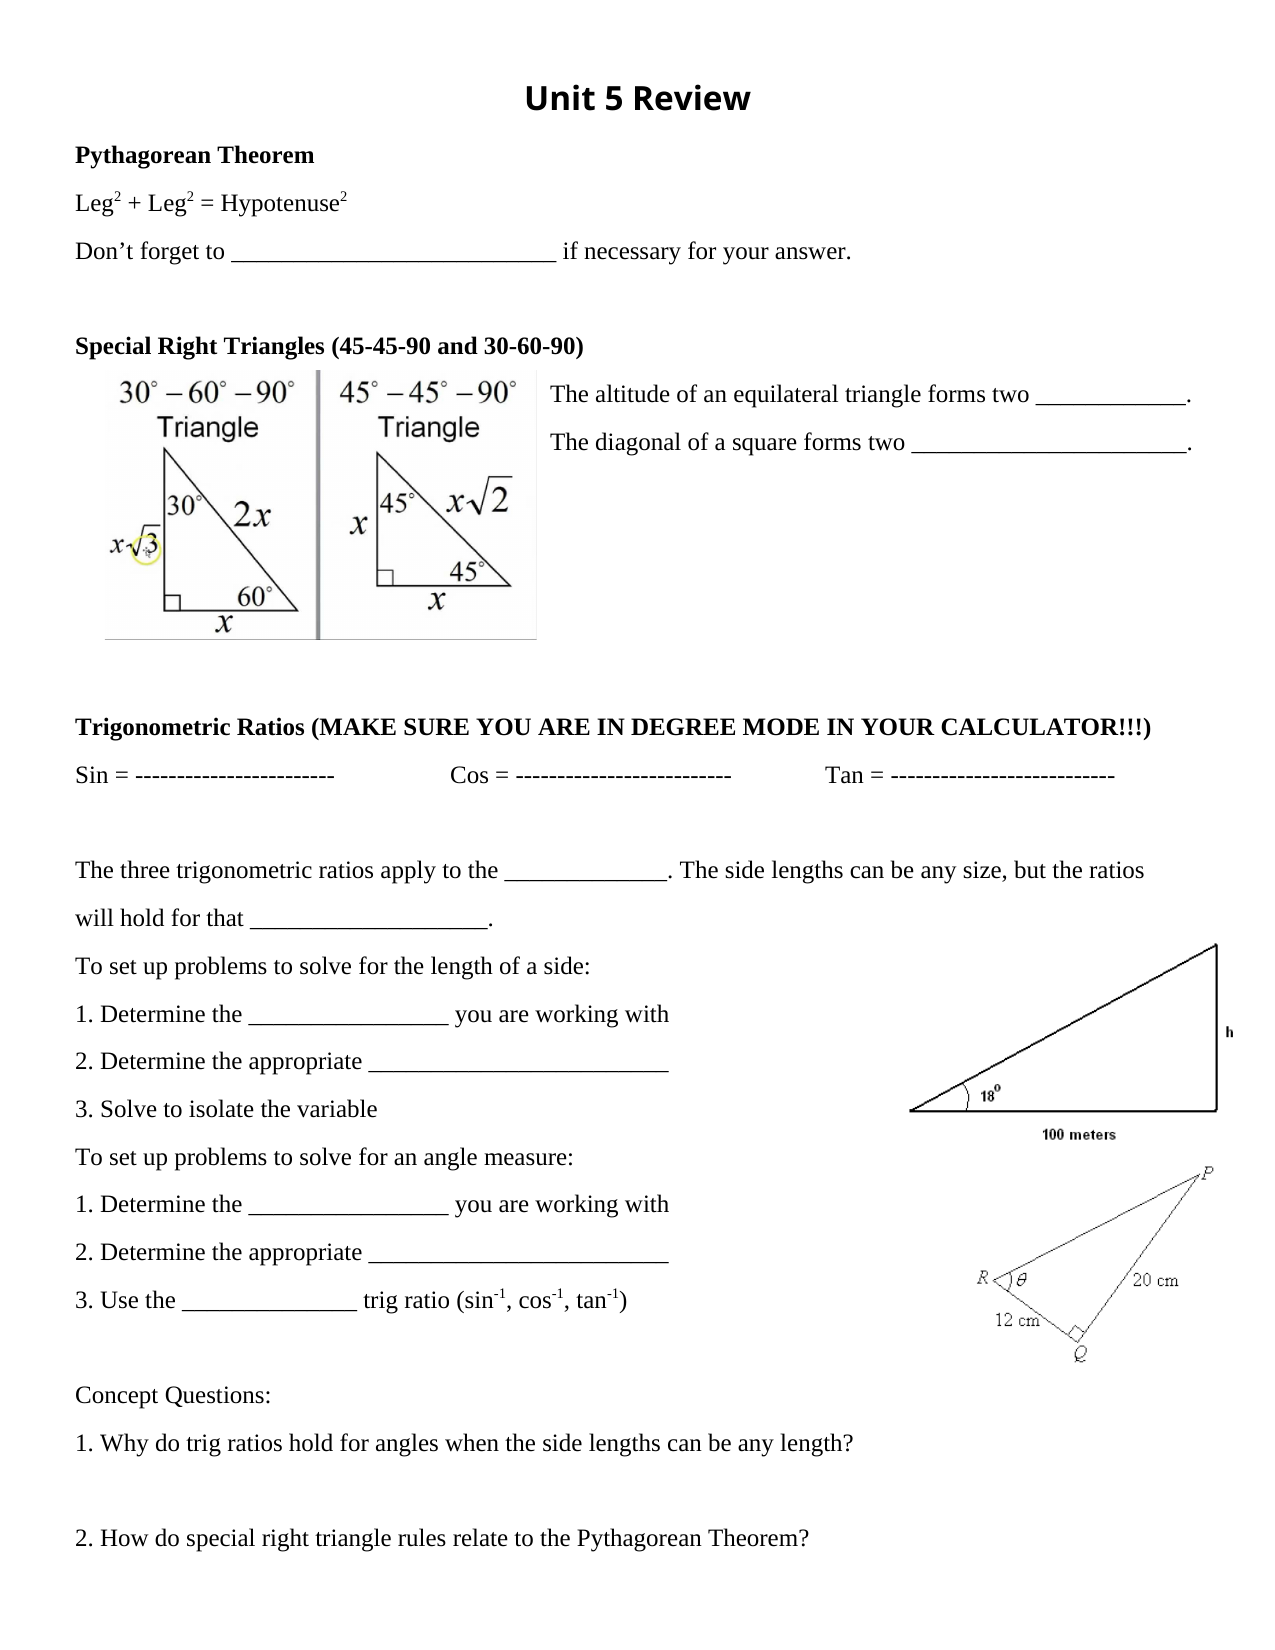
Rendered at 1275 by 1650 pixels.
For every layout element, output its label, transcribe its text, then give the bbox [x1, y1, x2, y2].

text The three trigonometric ratios apply to the _____________. The side lengths can be any size, but the ratios [75, 856, 1200, 884]
text Special Right Triangles (45-45-90 and 30-60-90) [75, 331, 1200, 360]
text The altitude of an equilateral triangle forms two ____________. [75, 379, 1200, 408]
text To set up problems to solve for an angle measure: [75, 1142, 1200, 1171]
text Unit 5 Review [75, 75, 1200, 120]
text 1. Determine the ________________ you are working with [75, 999, 1200, 1027]
text 2. Determine the appropriate ________________________ [75, 1046, 1200, 1075]
text 2. Determine the appropriate ________________________ [75, 1237, 1200, 1266]
text 3. Use the ______________ trig ratio (sin-1, cos-1, tan-1) [75, 1285, 1200, 1314]
text To set up problems to solve for the length of a side: [75, 951, 1200, 980]
text 3. Solve to isolate the variable [75, 1094, 1200, 1123]
text 2. How do special right triangle rules relate to the Pythagorean Theorem? [75, 1523, 1200, 1552]
picture [903, 938, 1246, 1148]
text Don’t forget to __________________________ if necessary for your answer. [75, 236, 1200, 265]
picture [973, 1161, 1223, 1366]
picture [104, 408, 537, 427]
text Concept Questions: [75, 1380, 1200, 1409]
picture [104, 456, 537, 640]
text Trigonometric Ratios (MAKE SURE YOU ARE IN DEGREE MODE IN YOUR CALCULATOR!!!) [75, 712, 1200, 741]
text 1. Why do trig ratios hold for angles when the side lengths can be any length? [75, 1428, 1200, 1457]
text Leg2 + Leg2 = Hypotenuse2 [75, 188, 1200, 217]
text will hold for that ___________________. [75, 903, 1200, 932]
picture [104, 370, 537, 379]
text 1. Determine the ________________ you are working with [75, 1189, 1200, 1218]
text The diagonal of a square forms two ______________________. [75, 427, 1200, 456]
text Sin = ------------------------ Cos = -------------------------- Tan = --------------------------- [75, 760, 1200, 789]
text Pythagorean Theorem [75, 141, 1200, 169]
